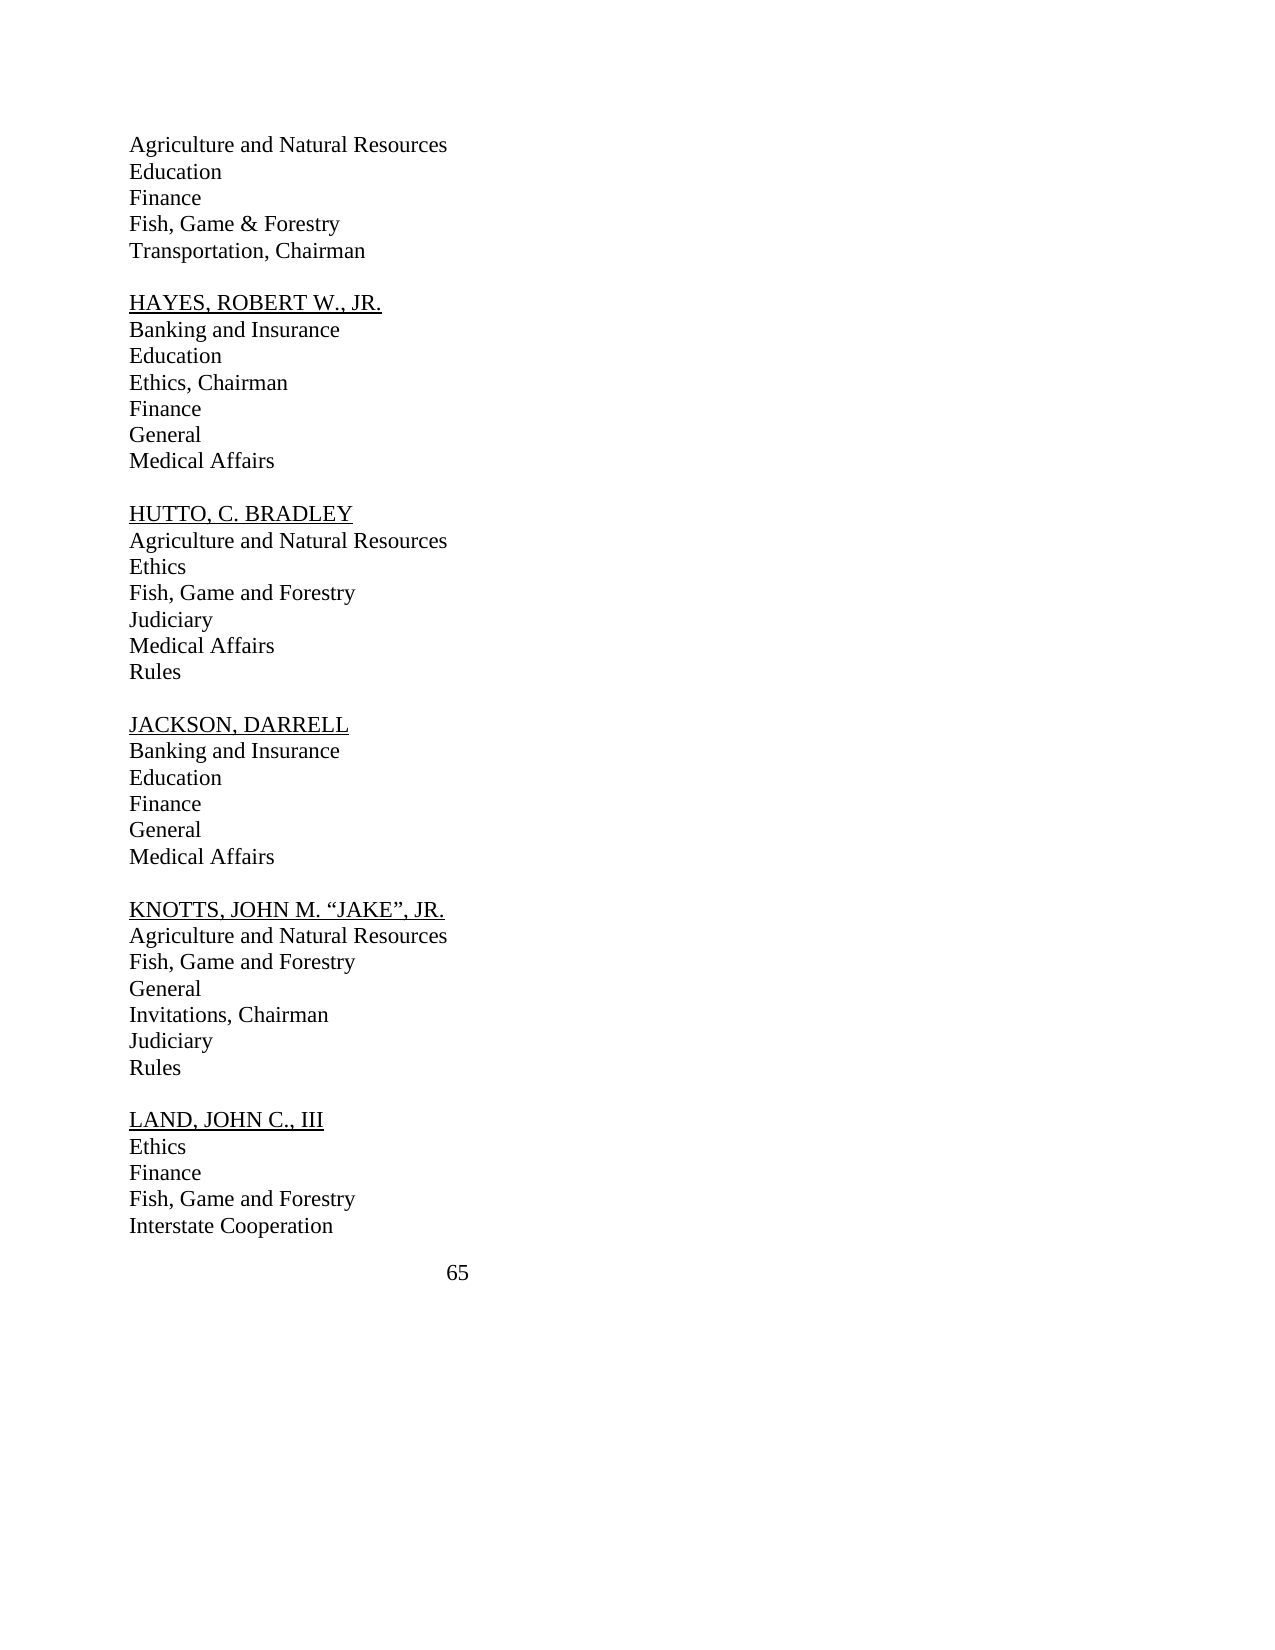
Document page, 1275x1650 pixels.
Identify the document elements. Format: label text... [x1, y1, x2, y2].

text HAYES, ROBERT W., JR. [129, 289, 789, 316]
text Finance [129, 1159, 789, 1186]
text Fish, Game and Forestry [129, 579, 789, 606]
text Fish, Game & Forestry [129, 210, 789, 237]
text General [129, 975, 789, 1001]
text Rules [129, 658, 789, 685]
text Invitations, Chairman [129, 1001, 789, 1027]
text Transportation, Chairman [129, 237, 789, 263]
text Agriculture and Natural Resources [129, 922, 789, 948]
text Medical Affairs [129, 632, 789, 658]
text General [129, 817, 789, 843]
text Education [129, 764, 789, 790]
text Judiciary [129, 1027, 789, 1054]
text Interstate Cooperation [129, 1212, 789, 1238]
text Finance [129, 395, 789, 421]
text Banking and Insurance [129, 737, 789, 764]
text Agriculture and Natural Resources [129, 131, 789, 158]
text General [129, 421, 789, 448]
text Finance [129, 790, 789, 817]
text Banking and Insurance [129, 316, 789, 342]
text Rules [129, 1054, 789, 1080]
text Education [129, 342, 789, 368]
text Ethics [129, 1133, 789, 1159]
text HUTTO, C. BRADLEY [129, 500, 789, 527]
text LAND, JOHN C., III [129, 1106, 789, 1133]
text Ethics [129, 553, 789, 579]
text Judiciary [129, 606, 789, 632]
text Fish, Game and Forestry [129, 1186, 789, 1212]
text Fish, Game and Forestry [129, 948, 789, 975]
text Education [129, 158, 789, 184]
text Finance [129, 184, 789, 210]
text Ethics, Chairman [129, 368, 789, 395]
text Medical Affairs [129, 843, 789, 869]
text Agriculture and Natural Resources [129, 527, 789, 553]
text Medical Affairs [129, 448, 789, 474]
text JACKSON, DARRELL [129, 711, 789, 737]
text KNOTTS, JOHN M. “JAKE”, JR. [129, 896, 789, 922]
